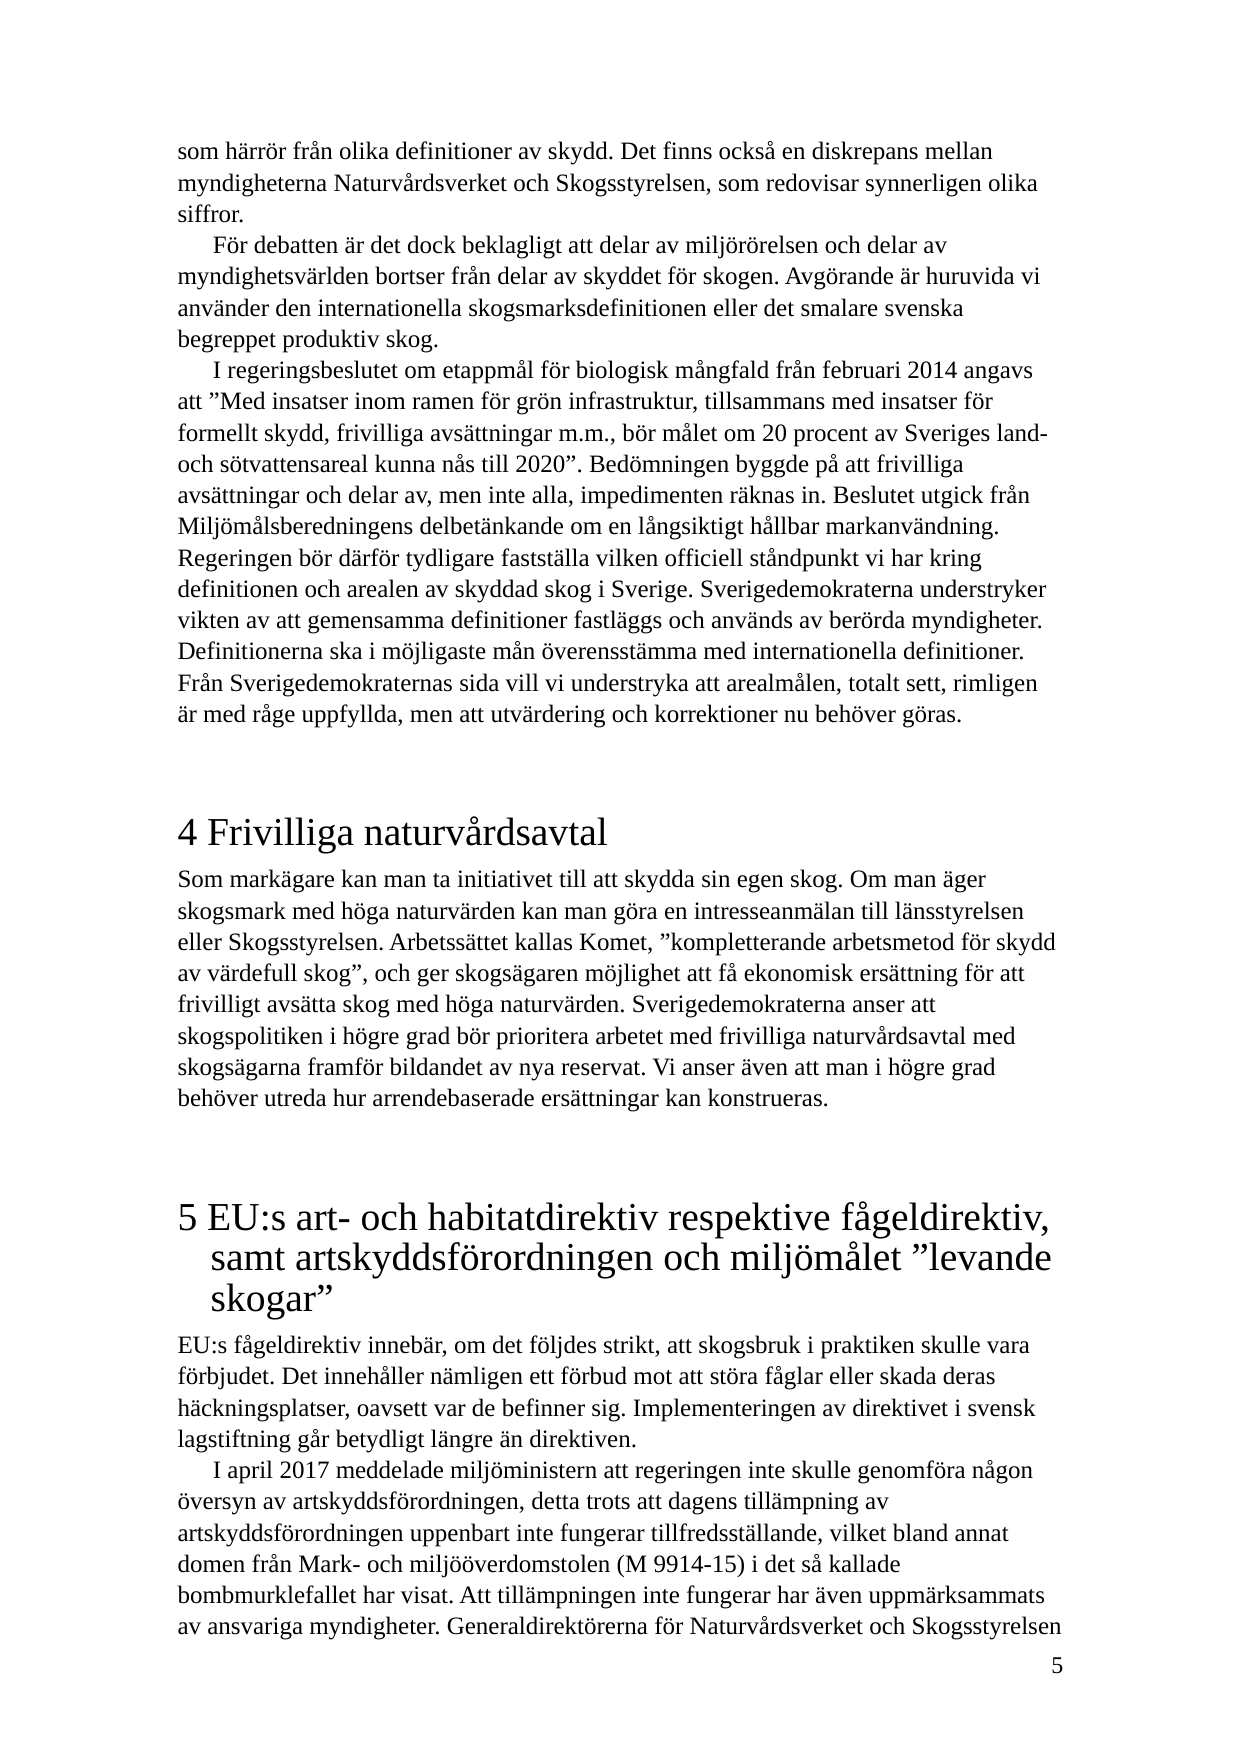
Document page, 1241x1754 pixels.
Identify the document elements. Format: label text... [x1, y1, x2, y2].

text I regeringsbeslutet om etappmål för biologisk mångfald från februari 2014 angavs att ”Med insatser inom ramen för grön infrastruktur, tillsammans med insatser för formellt skydd, frivilliga avsättningar m.m., bör målet om 20 procent av Sveriges land- och sötvattensareal kunna nås till 2020”. Bedömningen byggde på att frivilliga avsättningar och delar av, men inte alla, impedimenten räknas in. Beslutet utgick från Miljömålsberedningens delbetänkande om en långsiktigt hållbar markanvändning. Regeringen bör därför tydligare fastställa vilken officiell ståndpunkt vi har kring definitionen och arealen av skyddad skog i Sverige. Sverigedemokraterna understryker vikten av att gemensamma definitioner fastläggs och används av berörda myndigheter. Definitionerna ska i möjligaste mån överensstämma med internationella definitioner. Från Sverigedemokraternas sida vill vi understryka att arealmålen, totalt sett, rimligen är med råge uppfyllda, men att utvärdering och korrektioner nu behöver göras. [177, 353, 1063, 728]
text EU:s art- och habitatdirektiv respektive fågeldirektiv, samt artskyddsförordningen och miljömålet ”levande skogar” [177, 1197, 1063, 1319]
text För debatten är det dock beklagligt att delar av miljörörelsen och delar av myndighetsvärlden bortser från delar av skyddet för skogen. Avgörande är huruvida vi använder den internationella skogsmarksdefinitionen eller det smalare svenska begreppet produktiv skog. [177, 228, 1063, 353]
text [177, 134, 1063, 228]
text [177, 1453, 1063, 1640]
text Som markägare kan man ta initiativet till att skydda sin egen skog. Om man äger skogsmark med höga naturvärden kan man göra en intresseanmälan till länsstyrelsen eller Skogsstyrelsen. Arbetssättet kallas Komet, ”kompletterande arbetsmetod för skydd av värdefull skog”, och ger skogsägaren möjlighet att få ekonomisk ersättning för att frivilligt avsätta skog med höga naturvärden. Sverigedemokraterna anser att skogspolitiken i högre grad bör prioritera arbetet med frivilliga naturvårdsavtal med skogsägarna framför bildandet av nya reservat. Vi anser även att man i högre grad behöver utreda hur arrendebaserade ersättningar kan konstrueras. [177, 862, 1063, 1112]
text Frivilliga naturvårdsavtal [177, 813, 1063, 854]
text EU:s fågeldirektiv innebär, om det följdes strikt, att skogsbruk i praktiken skulle vara förbjudet. Det innehåller nämligen ett förbud mot att störa fåglar eller skada deras häckningsplatser, oavsett var de befinner sig. Implementeringen av direktivet i svensk lagstiftning går betydligt längre än direktiven. [177, 1328, 1063, 1453]
